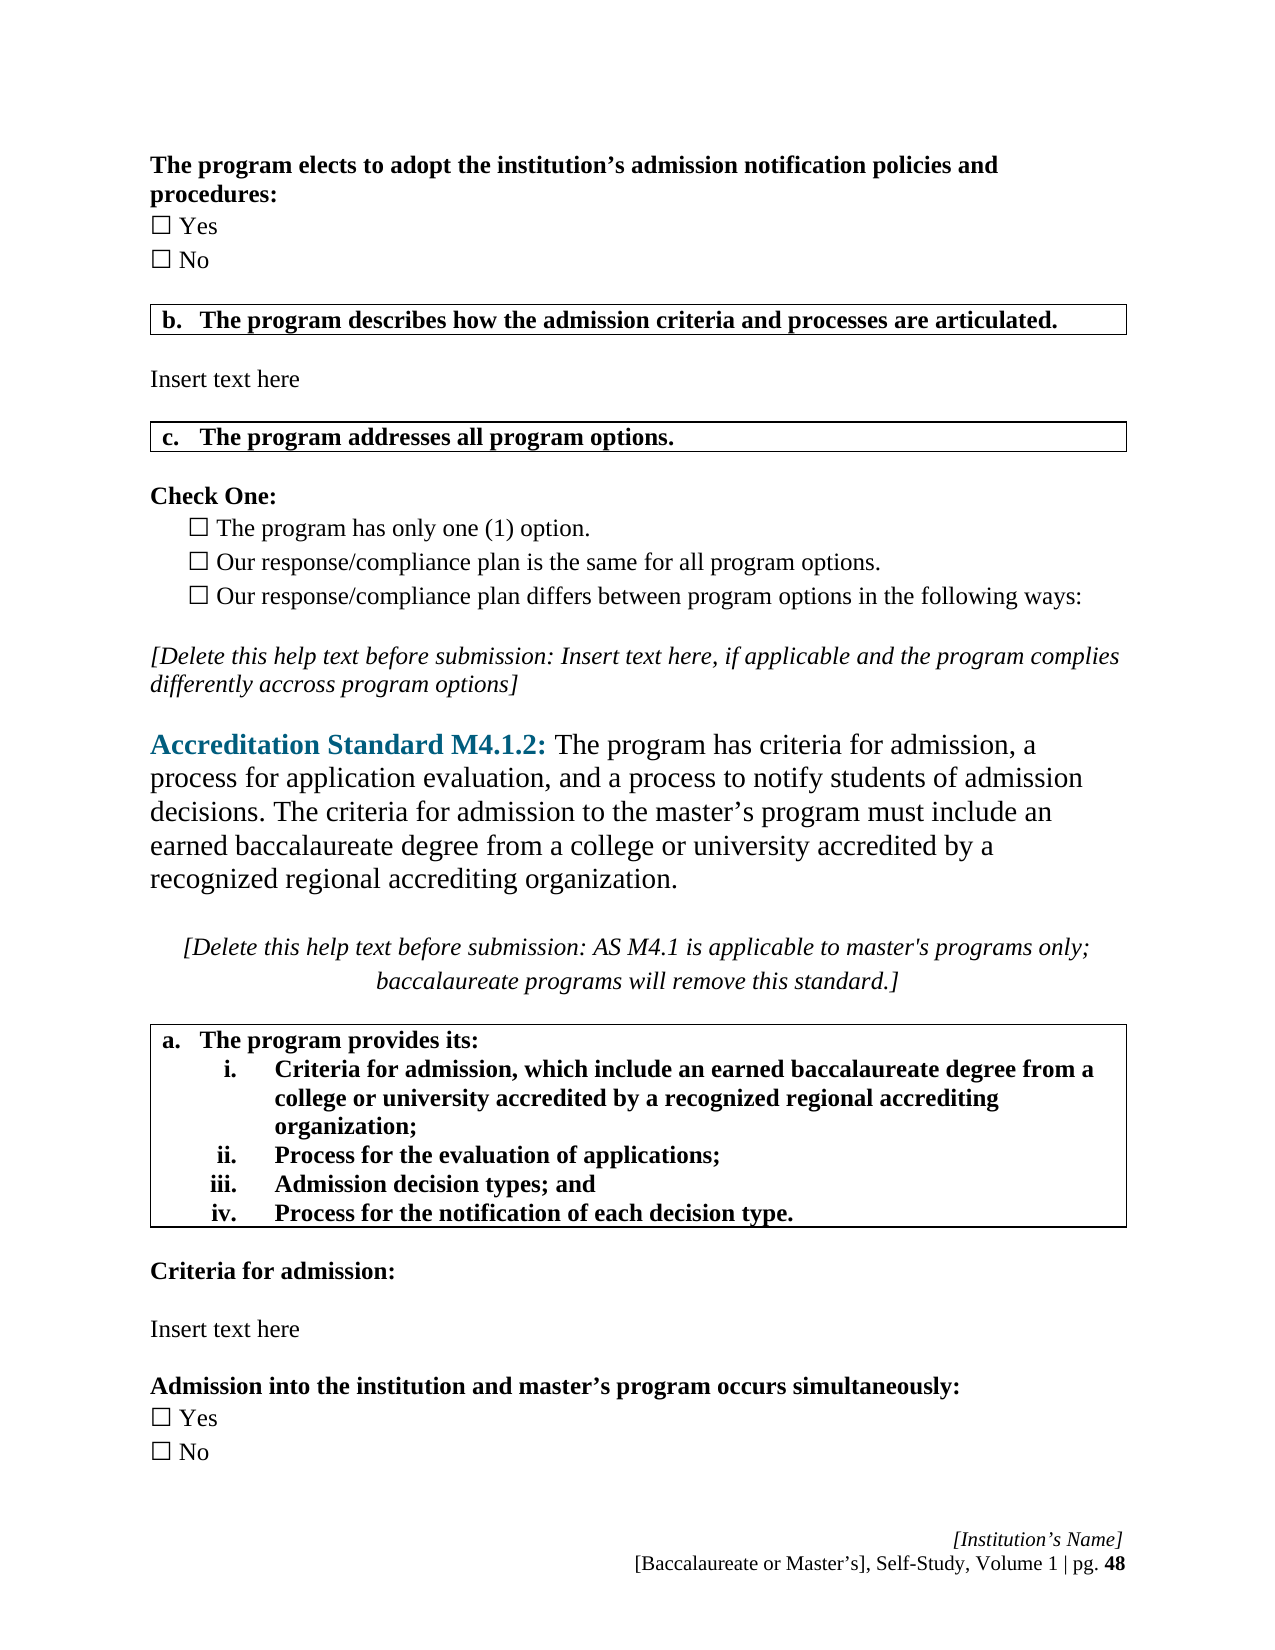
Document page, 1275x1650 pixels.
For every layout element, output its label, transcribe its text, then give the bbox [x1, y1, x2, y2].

table_header The program addresses all program options. [151, 423, 1126, 451]
text Criteria for admission: [150, 1256, 1125, 1285]
text Yes [150, 1400, 1125, 1434]
text Insert text here [150, 364, 1125, 393]
text [Delete this help text before submission: AS M4.1 is applicable to master's programs only; baccalaureate programs will remove this standard.] [150, 895, 1125, 995]
text Admission into the institution and master’s program occurs simultaneously: [150, 1371, 1125, 1400]
table_header The program provides its: Criteria for admission, which include an earned baccalaureate degree from a college or university accredited by a recognized regional accrediting organization; Process for the evaluation of applications; Admission decision types; and Process for the notification of each decision type. [151, 1025, 1126, 1226]
text The program elects to adopt the institution’s admission notification policies and procedures: [150, 150, 1125, 207]
text No [150, 1434, 1125, 1468]
text Accreditation Standard M4.1.2: The program has criteria for admission, a process for application evaluation, and a process to notify students of admission decisions. The criteria for admission to the master’s program must include an earned baccalaureate degree from a college or university accredited by a recognized regional accrediting organization. [150, 727, 1125, 895]
text The program has only one (1) option. [187, 510, 1125, 544]
text Yes [150, 207, 1125, 242]
text [Delete this help text before submission: Insert text here, if applicable and the program complies differently accross program options] [150, 612, 1125, 698]
text No [150, 242, 1125, 276]
text Our response/compliance plan differs between program options in the following ways: [187, 578, 1125, 612]
text Check One: [150, 481, 1125, 510]
text Our response/compliance plan is the same for all program options. [187, 544, 1125, 578]
text Insert text here [150, 1314, 1125, 1342]
table_header The program describes how the admission criteria and processes are articulated. [151, 305, 1126, 334]
